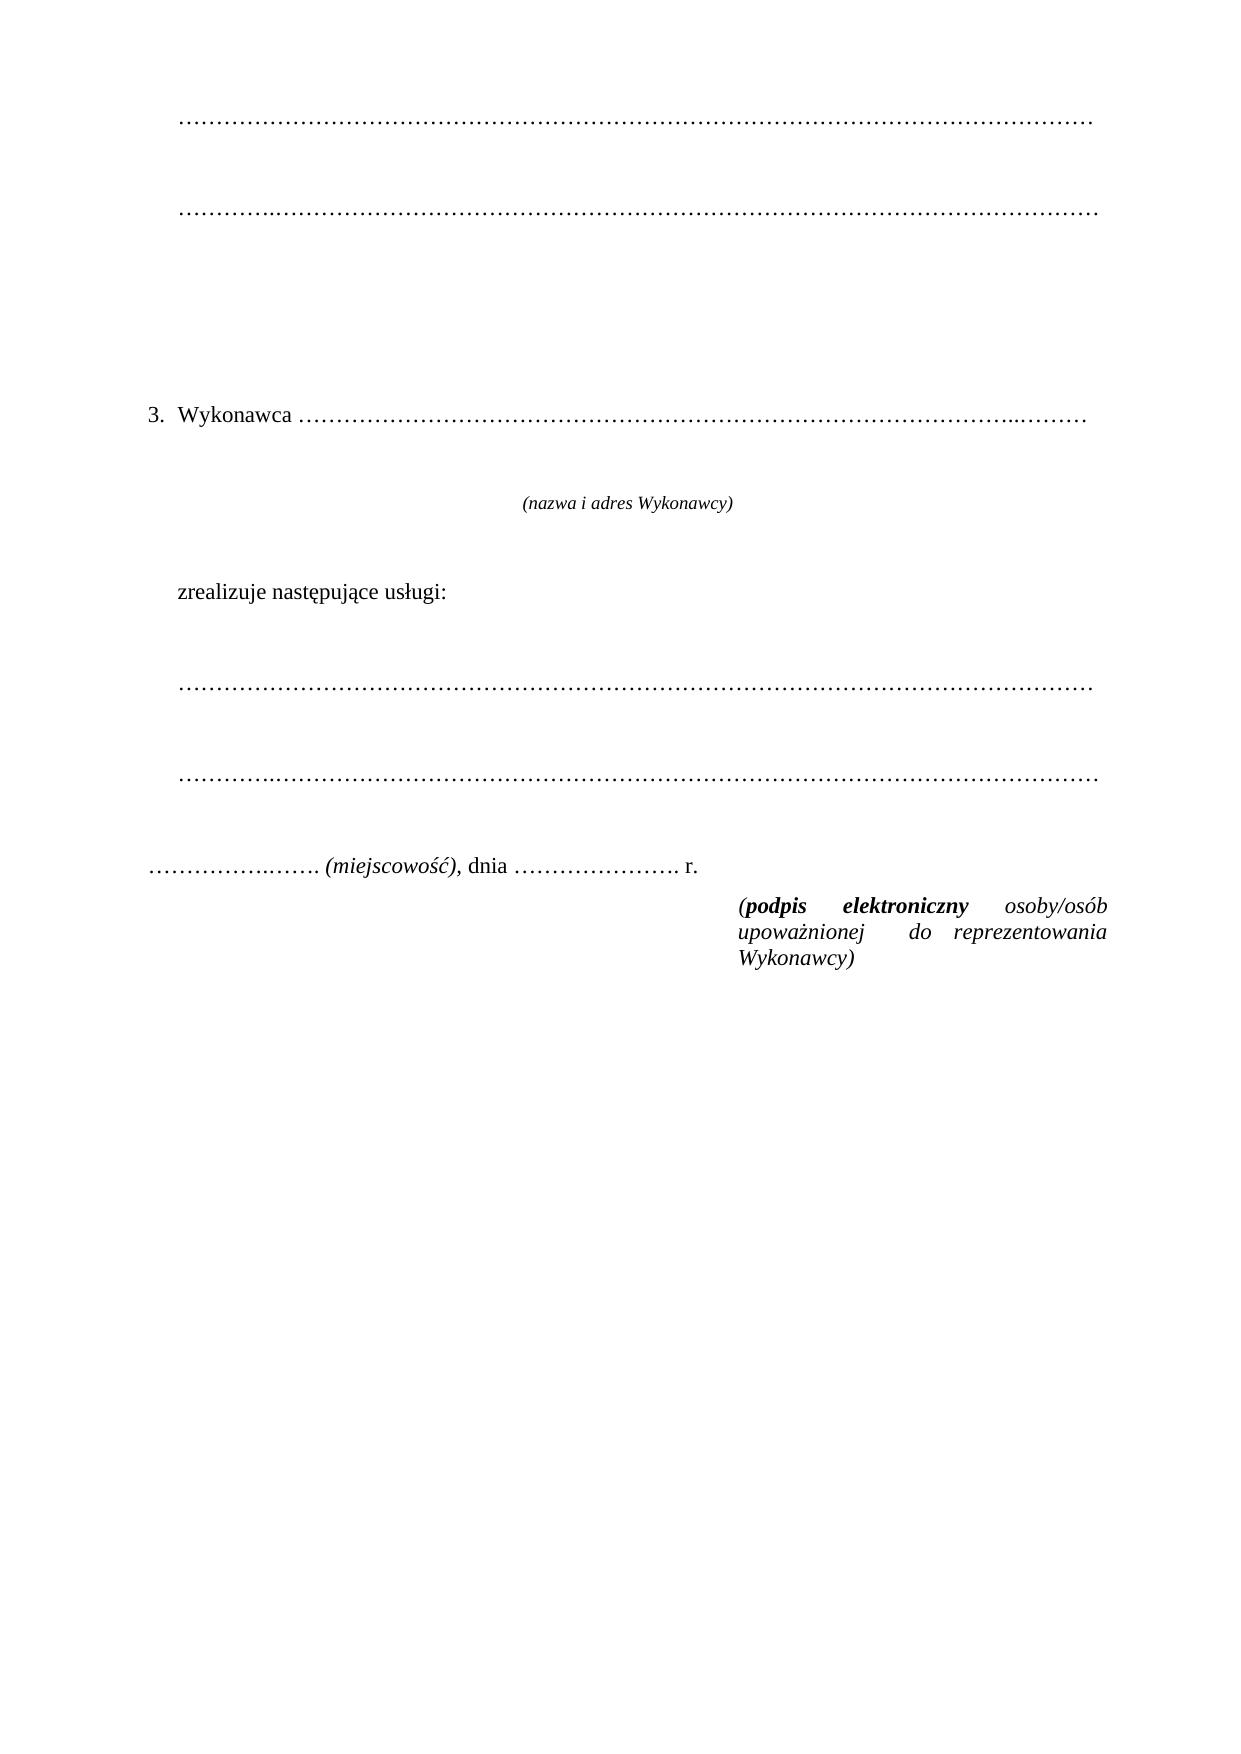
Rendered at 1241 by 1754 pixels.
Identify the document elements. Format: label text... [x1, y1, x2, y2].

text ………………………………………………………………………………………………………… [83, 669, 1172, 760]
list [83, 401, 1172, 492]
text (podpis elektroniczny osoby/osób upoważnionej do reprezentowania Wykonawcy) [738, 892, 1107, 971]
text zrealizuje następujące usługi: [83, 578, 1172, 669]
text ………………………………………………………………………………………………………… [82, 103, 1172, 194]
text ………….……………………………………………………………………………………………… [83, 760, 1172, 851]
text …………….……. (miejscowość), dnia …………………. r. [148, 852, 1107, 878]
text ………….……………………………………………………………………………………………… [83, 194, 1172, 285]
text (nazwa i adres Wykonawcy) [83, 492, 1172, 578]
